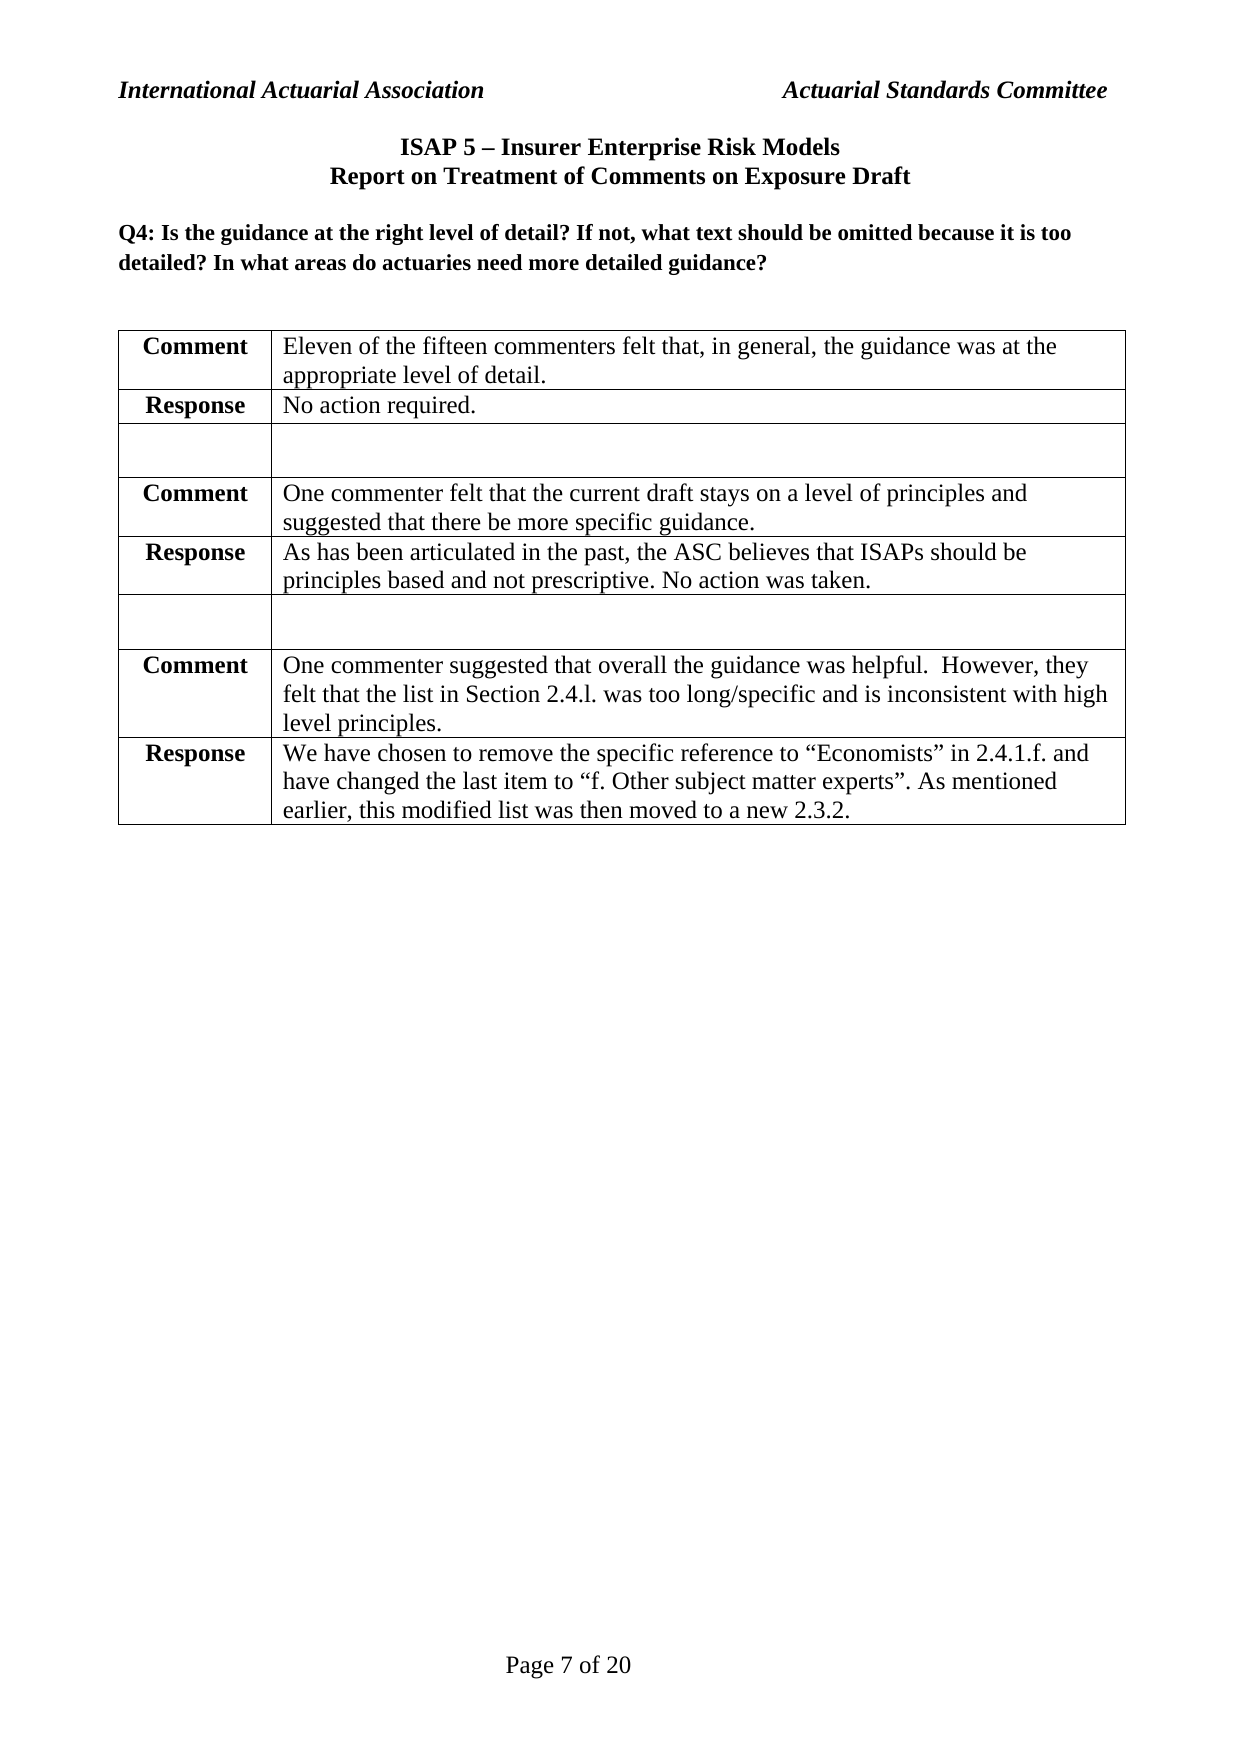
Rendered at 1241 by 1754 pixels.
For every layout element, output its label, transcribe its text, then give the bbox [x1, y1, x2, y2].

table_cell As has been articulated in the past, the ASC believes that ISAPs should be principles based and not prescriptive. No action was taken. [272, 537, 1125, 594]
table_cell Response [119, 390, 271, 422]
text Q4: Is the guidance at the right level of detail? If not, what text should be omitted because it is too detailed? In what areas do actuaries need more detailed guidance? [118, 219, 1122, 275]
table_cell [119, 595, 271, 649]
table_header Eleven of the fifteen commenters felt that, in general, the guidance was at the appropriate level of detail. [272, 331, 1125, 389]
table_cell One commenter felt that the current draft stays on a level of principles and suggested that there be more specific guidance. [272, 478, 1125, 536]
table_cell [272, 424, 1125, 477]
table_header Comment [119, 331, 271, 389]
table_cell Response [119, 537, 271, 594]
table_cell No action required. [272, 390, 1125, 422]
table_cell Comment [119, 478, 271, 536]
table_cell [119, 424, 271, 477]
table_cell Comment [119, 650, 271, 737]
table_cell [272, 595, 1125, 649]
table_cell Response [119, 738, 271, 824]
table_cell One commenter suggested that overall the guidance was helpful. However, they felt that the list in Section 2.4.l. was too long/specific and is inconsistent with high level principles. [272, 650, 1125, 737]
table_cell We have chosen to remove the specific reference to “Economists” in 2.4.1.f. and have changed the last item to “f. Other subject matter experts”. As mentioned earlier, this modified list was then moved to a new 2.3.2. [272, 738, 1125, 824]
